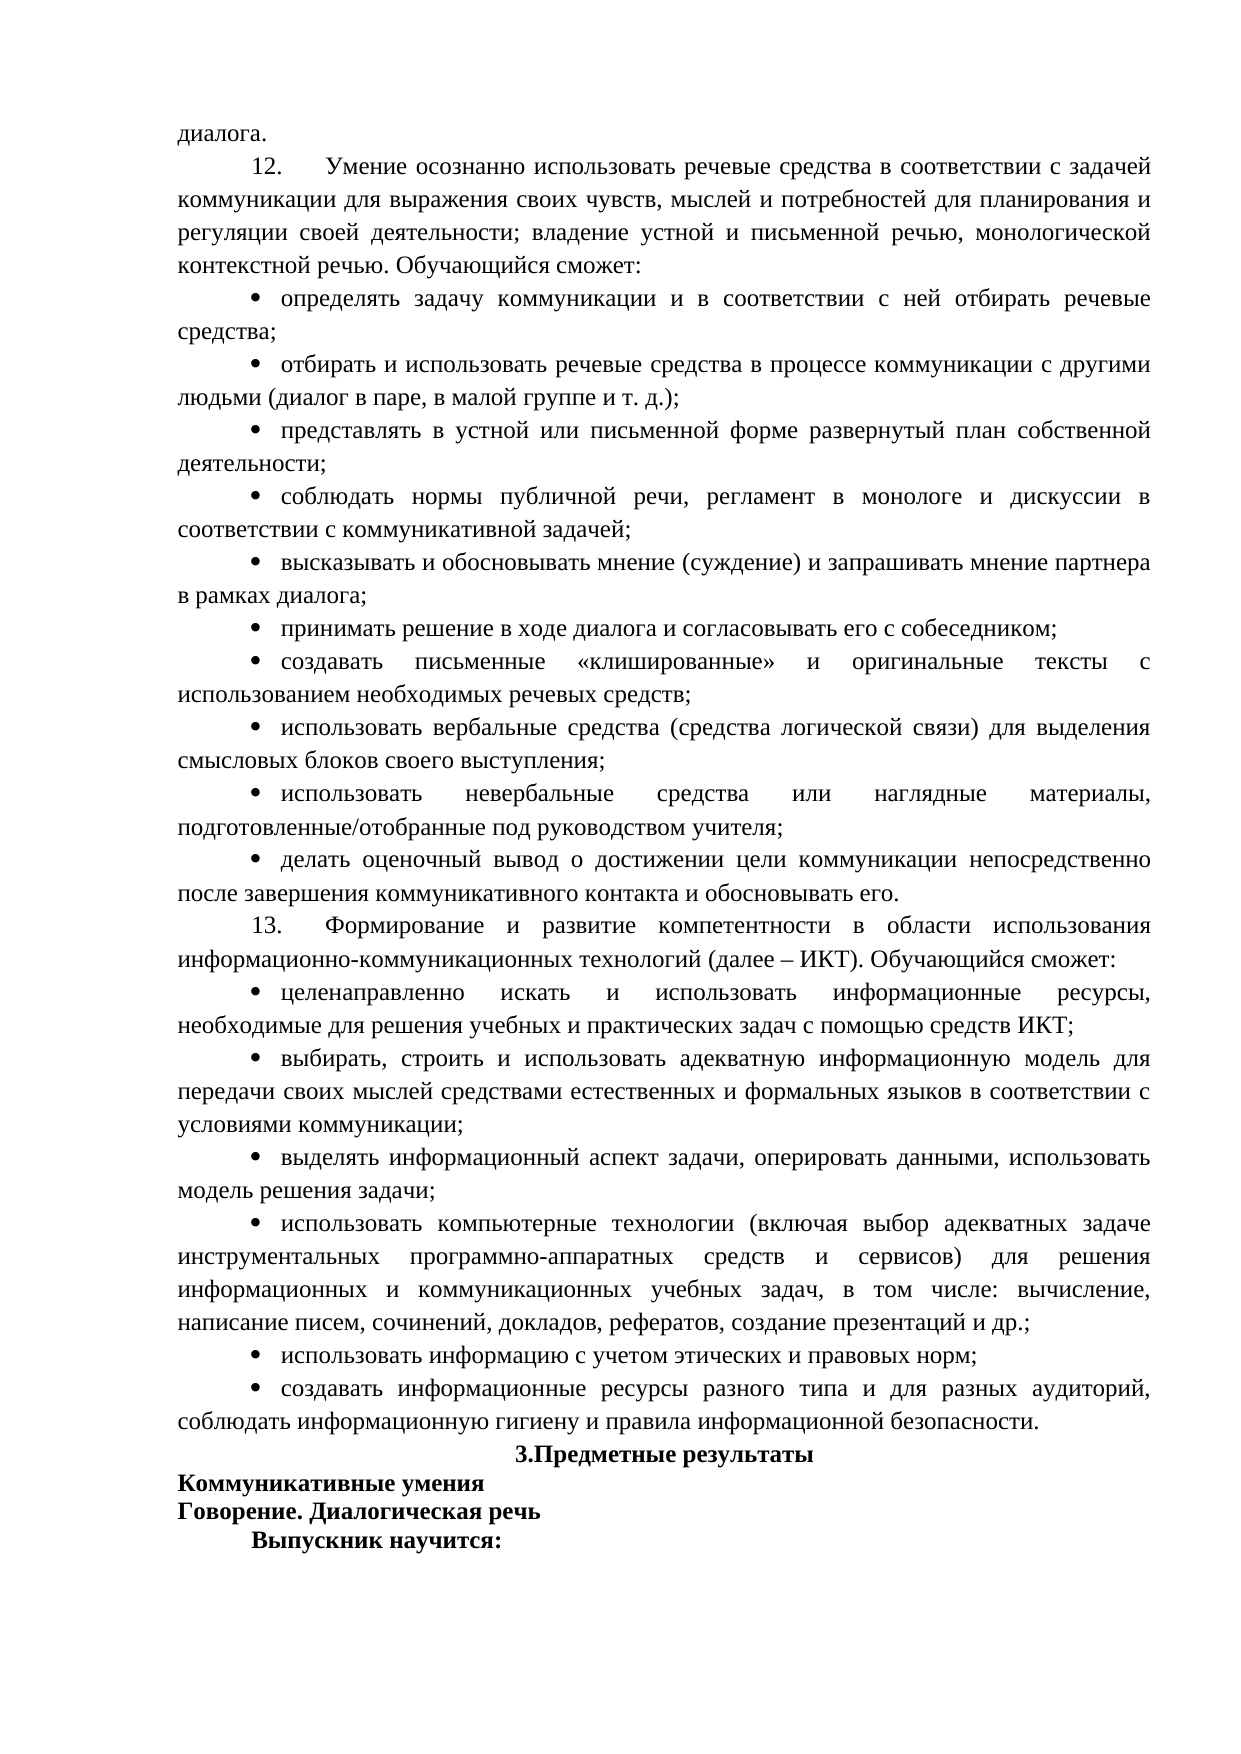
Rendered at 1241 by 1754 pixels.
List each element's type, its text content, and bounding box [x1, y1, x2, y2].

list использовать информацию с учетом этических и правовых норм; [177, 1340, 1152, 1369]
list выбирать, строить и использовать адекватную информационную модель для передачи своих мыслей средствами естественных и формальных языков в соответствии с условиями коммуникации; [177, 1043, 1152, 1137]
list Формирование и развитие компетентности в области использования информационно-коммуникационных технологий (далее – ИКТ). Обучающийся сможет: [177, 911, 1152, 972]
list высказывать и обосновывать мнение (суждение) и запрашивать мнение партнера в рамках диалога; [177, 547, 1152, 609]
list выделять информационный аспект задачи, оперировать данными, использовать модель решения задачи; [177, 1142, 1152, 1203]
text Говорение. Диалогическая речь [177, 1496, 1152, 1525]
list делать оценочный вывод о достижении цели коммуникации непосредственно после завершения коммуникативного контакта и обосновывать его. [177, 844, 1152, 906]
list создавать письменные «клишированные» и оригинальные тексты с использованием необходимых речевых средств; [177, 646, 1152, 708]
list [177, 118, 1152, 147]
text Выпускник научится: [177, 1525, 1152, 1554]
list отбирать и использовать речевые средства в процессе коммуникации с другими людьми (диалог в паре, в малой группе и т. д.); [177, 349, 1152, 411]
list создавать информационные ресурсы разного типа и для разных аудиторий, соблюдать информационную гигиену и правила информационной безопасности. [177, 1373, 1152, 1435]
text 3.Предметные результаты [177, 1439, 1152, 1468]
list использовать невербальные средства или наглядные материалы, подготовленные/отобранные под руководством учителя; [177, 778, 1152, 840]
list соблюдать нормы публичной речи, регламент в монологе и дискуссии в соответствии с коммуникативной задачей; [177, 481, 1152, 543]
list Умение осознанно использовать речевые средства в соответствии с задачей коммуникации для выражения своих чувств, мыслей и потребностей для планирования и регуляции своей деятельности; владение устной и письменной речью, монологической контекстной речью. Обучающийся сможет: [177, 151, 1152, 279]
list представлять в устной или письменной форме развернутый план собственной деятельности; [177, 415, 1152, 477]
list принимать решение в ходе диалога и согласовывать его с собеседником; [177, 613, 1152, 642]
list определять задачу коммуникации и в соответствии с ней отбирать речевые средства; [177, 283, 1152, 345]
list целенаправленно искать и использовать информационные ресурсы, необходимые для решения учебных и практических задач с помощью средств ИКТ; [177, 977, 1152, 1038]
list использовать компьютерные технологии (включая выбор адекватных задаче инструментальных программно-аппаратных средств и сервисов) для решения информационных и коммуникационных учебных задач, в том числе: вычисление, написание писем, сочинений, докладов, рефератов, создание презентаций и др.; [177, 1208, 1152, 1336]
list использовать вербальные средства (средства логической связи) для выделения смысловых блоков своего выступления; [177, 712, 1152, 774]
text Коммуникативные умения [177, 1468, 1152, 1496]
